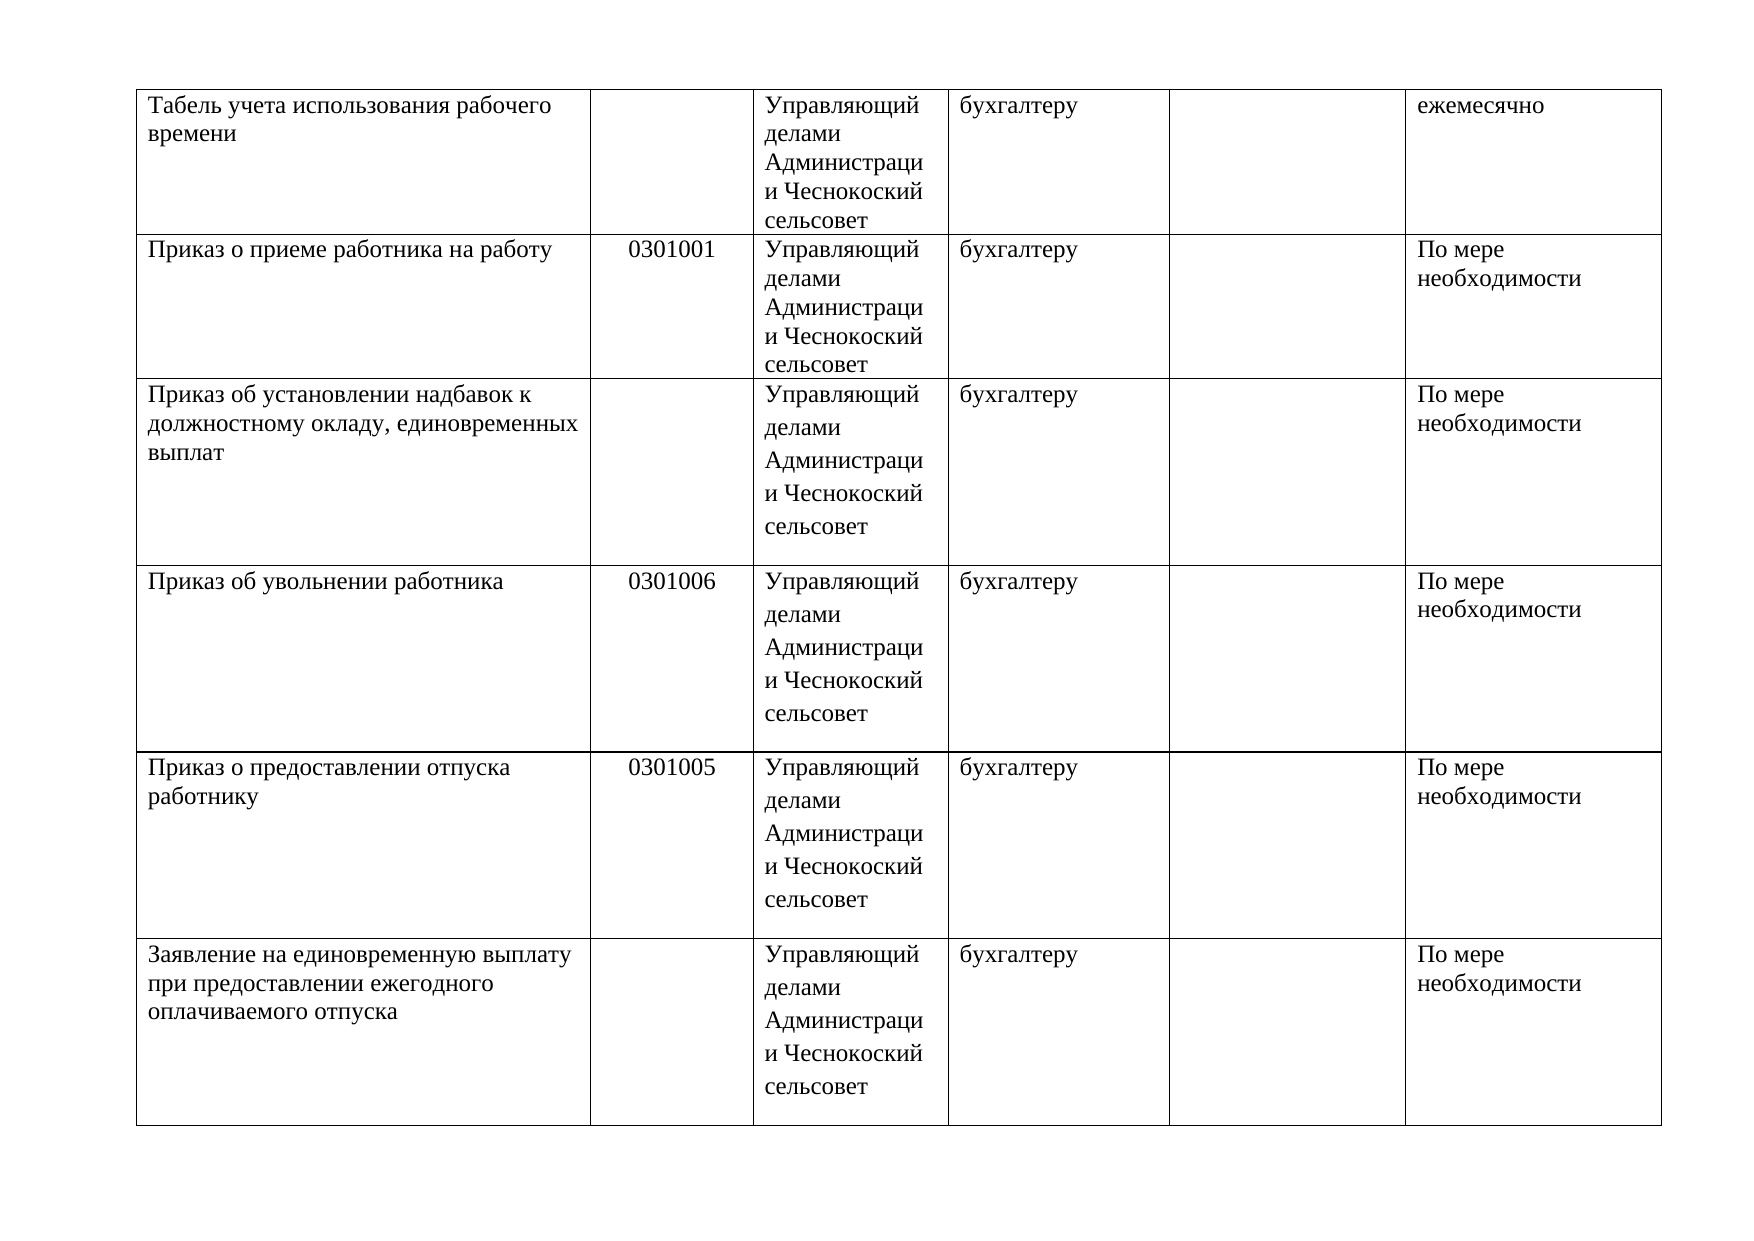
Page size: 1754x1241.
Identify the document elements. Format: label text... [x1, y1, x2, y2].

table_cell По мере необходимости [1406, 753, 1661, 938]
table_cell Управляющий делами Администрации Чеснокоский сельсовет [754, 90, 948, 233]
table_cell бухгалтеру [949, 939, 1169, 1124]
table_cell Приказ о предоставлении отпуска работнику [137, 753, 590, 938]
table_cell бухгалтеру [949, 379, 1169, 565]
table_cell бухгалтеру [949, 235, 1169, 378]
table_cell бухгалтеру [949, 566, 1169, 751]
table_cell бухгалтеру [949, 753, 1169, 938]
table_cell 0301005 [591, 753, 753, 938]
table_cell [1170, 753, 1405, 938]
table_cell Приказ о приеме работника на работу [137, 235, 590, 378]
table_cell По мере необходимости [1406, 235, 1661, 378]
table_cell Приказ об установлении надбавок к должностному окладу, единовременных выплат [137, 379, 590, 565]
table_cell Управляющий делами Администрации Чеснокоский сельсовет [754, 566, 948, 751]
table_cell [754, 939, 948, 1124]
table_cell Управляющий делами Администрации Чеснокоский сельсовет [754, 753, 948, 938]
table_cell По мере необходимости [1406, 379, 1661, 565]
table_cell ежемесячно [1406, 90, 1661, 233]
table_cell Управляющий делами Администрации Чеснокоский сельсовет [754, 379, 948, 565]
table_cell По мере необходимости [1406, 566, 1661, 751]
table_cell [591, 90, 753, 233]
table_cell [591, 379, 753, 565]
table_cell бухгалтеру [949, 90, 1169, 233]
table_cell 0301006 [591, 566, 753, 751]
table_cell [1170, 235, 1405, 378]
table_cell [1170, 939, 1405, 1124]
table_cell [1170, 90, 1405, 233]
table_cell Приказ об увольнении работника [137, 566, 590, 751]
table_cell [1170, 379, 1405, 565]
table_cell [1170, 566, 1405, 751]
table_cell Табель учета использования рабочего времени [137, 90, 590, 233]
table_cell Заявление на единовременную выплату при предоставлении ежегодного оплачиваемого отпуска [137, 939, 590, 1124]
table_cell Управляющий делами Администрации Чеснокоский сельсовет [754, 235, 948, 378]
table_cell [591, 939, 753, 1124]
table_cell 0301001 [591, 235, 753, 378]
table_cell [1406, 939, 1661, 1124]
